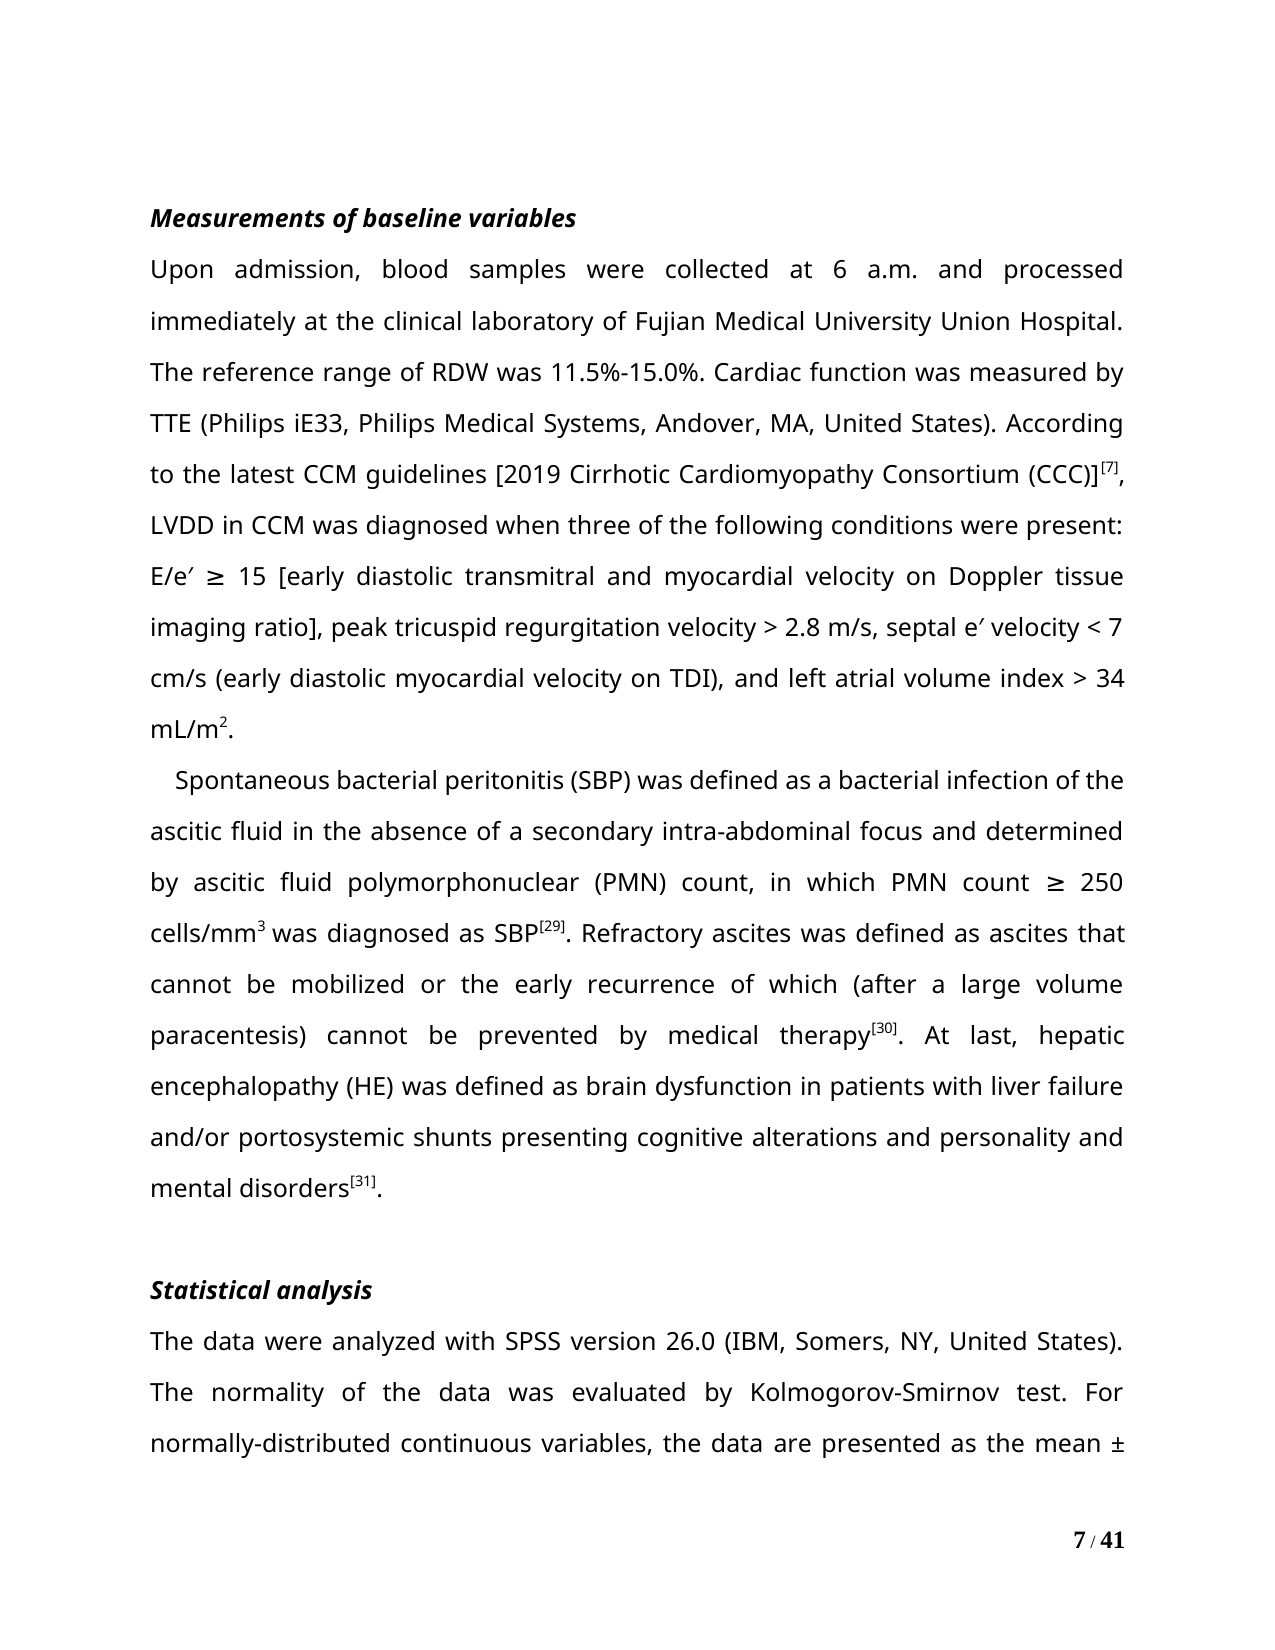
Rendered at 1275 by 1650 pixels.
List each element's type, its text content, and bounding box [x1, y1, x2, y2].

text Statistical analysis [150, 1273, 1125, 1307]
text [150, 1324, 1125, 1460]
text Spontaneous bacterial peritonitis (SBP) was defined as a bacterial infection of the ascitic fluid in the absence of a secondary intra-abdominal focus and determined by ascitic fluid polymorphonuclear (PMN) count, in which PMN count ≥ 250 cells/mm3 was diagnosed as SBP[29]. Refractory ascites was defined as ascites that cannot be mobilized or the early recurrence of which (after a large volume paracentesis) cannot be prevented by medical therapy[30]. At last, hepatic encephalopathy (HE) was defined as brain dysfunction in patients with liver failure and/or portosystemic shunts presenting cognitive alterations and personality and mental disorders[31]. [150, 762, 1125, 1205]
text Measurements of baseline variables [150, 201, 1125, 235]
text Upon admission, blood samples were collected at 6 a.m. and processed immediately at the clinical laboratory of Fujian Medical University Union Hospital. The reference range of RDW was 11.5%-15.0%. Cardiac function was measured by TTE (Philips iE33, Philips Medical Systems, Andover, MA, United States). According to the latest CCM guidelines [2019 Cirrhotic Cardiomyopathy Consortium (CCC)][7], LVDD in CCM was diagnosed when three of the following conditions were present: E/e′ ≥ 15 [early diastolic transmitral and myocardial velocity on Doppler tissue imaging ratio], peak tricuspid regurgitation velocity > 2.8 m/s, septal e′ velocity < 7 cm/s (early diastolic myocardial velocity on TDI), and left atrial volume index > 34 mL/m2. [150, 252, 1125, 746]
